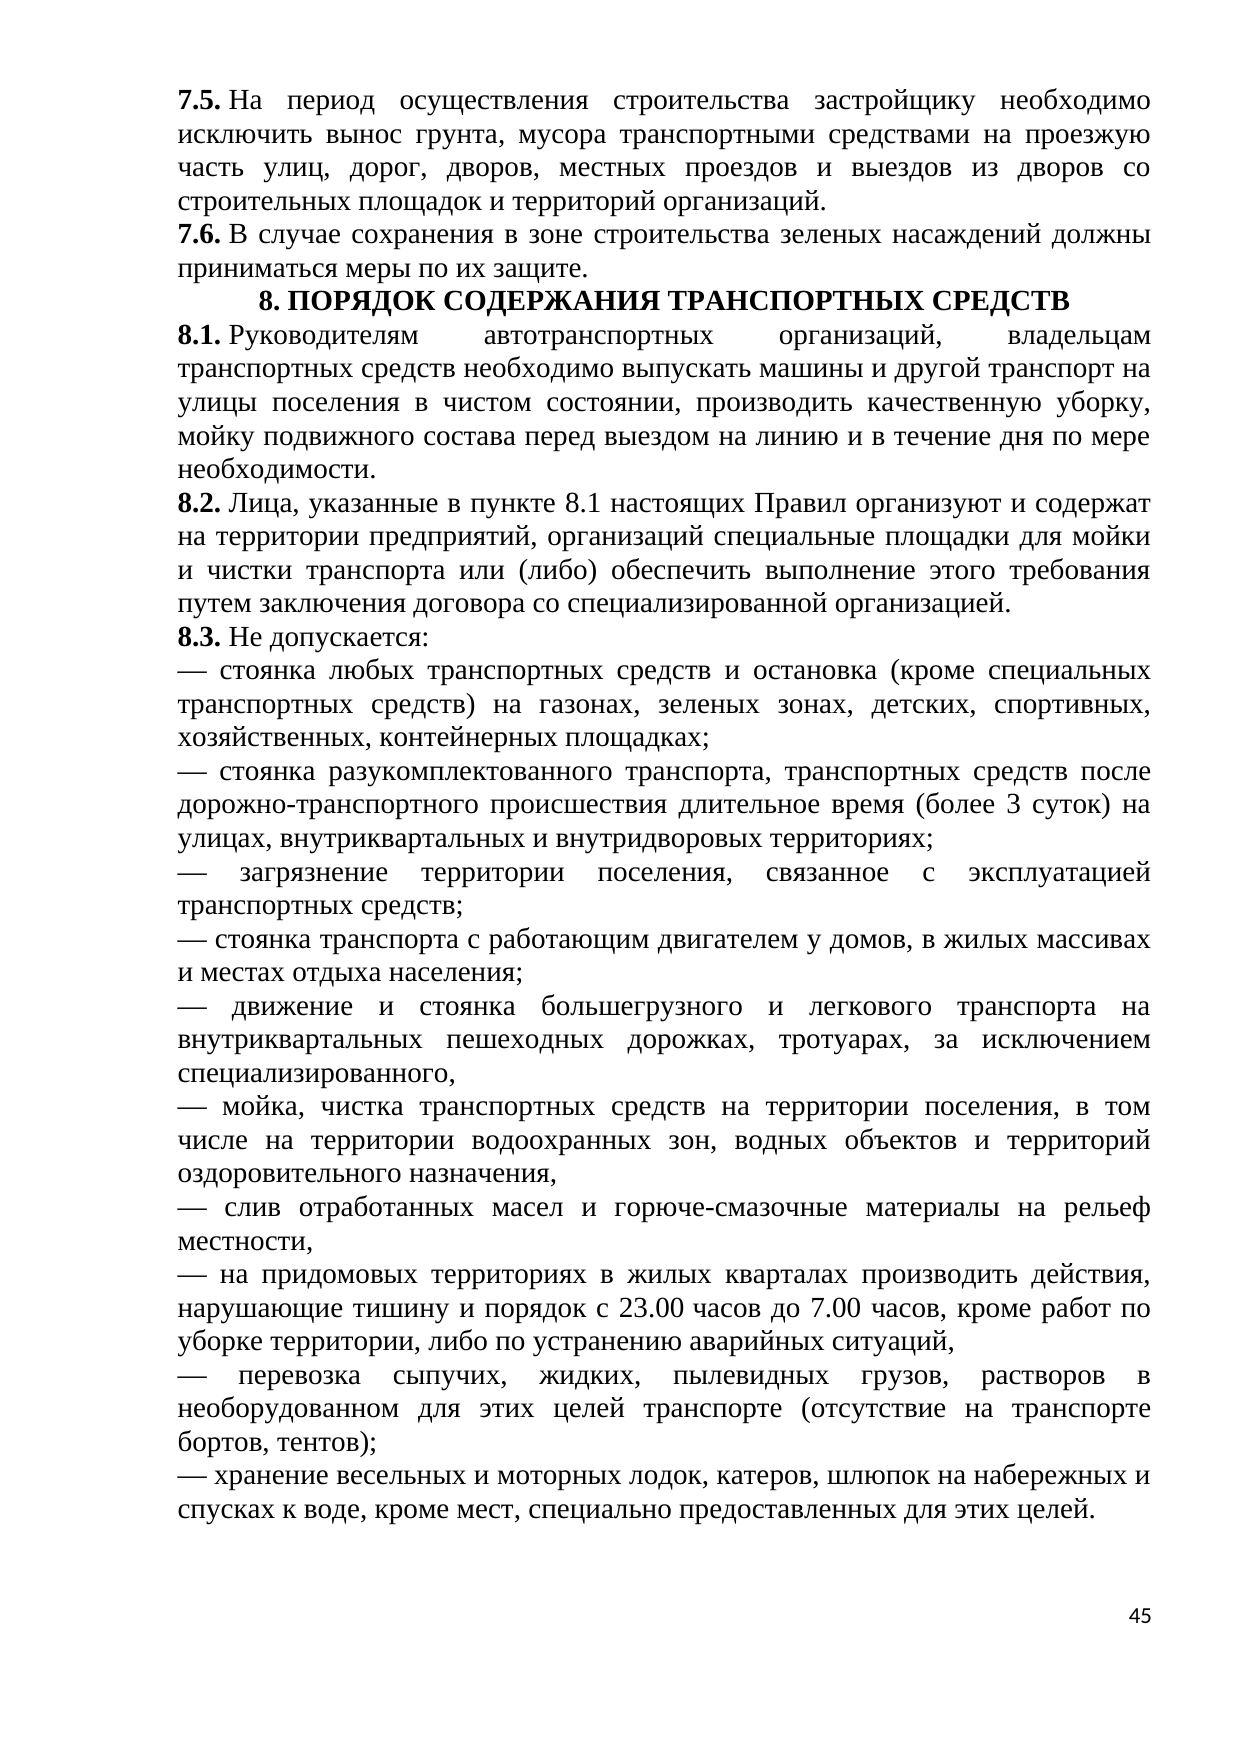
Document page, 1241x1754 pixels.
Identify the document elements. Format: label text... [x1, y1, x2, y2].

text 8. ПОРЯДОК СОДЕРЖАНИЯ ТРАНСПОРТНЫХ СРЕДСТВ [177, 283, 1152, 317]
text — мойка, чистка транспортных средств на территории поселения, в том числе на территории водоохранных зон, водных объектов и территорий оздоровительного назначения, [177, 1088, 1152, 1189]
text — стоянка транспорта с работающим двигателем у домов, в жилых массивах и местах отдыха населения; [177, 921, 1152, 988]
text — перевозка сыпучих, жидких, пылевидных грузов, растворов в необорудованном для этих целей транспорте (отсутствие на транспорте бортов, тентов); [177, 1357, 1152, 1457]
text — на придомовых территориях в жилых кварталах производить действия, нарушающие тишину и порядок с 23.00 часов до 7.00 часов, кроме работ по уборке территории, либо по устранению аварийных ситуаций, [177, 1256, 1152, 1357]
text 8.1. Руководителям автотранспортных организаций, владельцам транспортных средств необходимо выпускать машины и другой транспорт на улицы поселения в чистом состоянии, производить качественную уборку, мойку подвижного состава перед выездом на линию и в течение дня по мере необходимости. [177, 317, 1152, 485]
text 8.2. Лица, указанные в пункте 8.1 настоящих Правил организуют и содержат на территории предприятий, организаций специальные площадки для мойки и чистки транспорта или (либо) обеспечить выполнение этого требования путем заключения договора со специализированной организацией. [177, 485, 1152, 619]
text — стоянка разукомплектованного транспорта, транспортных средств после дорожно-транспортного происшествия длительное время (более 3 суток) на улицах, внутриквартальных и внутридворовых территориях; [177, 753, 1152, 854]
text — хранение весельных и моторных лодок, катеров, шлюпок на набережных и спусках к воде, кроме мест, специально предоставленных для этих целей. [177, 1457, 1152, 1524]
text — загрязнение территории поселения, связанное с эксплуатацией транспортных средств; [177, 854, 1152, 921]
text 8.3. Не допускается: [177, 619, 1152, 652]
text — слив отработанных масел и горюче-смазочные материалы на рельеф местности, [177, 1189, 1152, 1256]
text 7.6. В случае сохранения в зоне строительства зеленых насаждений должны приниматься меры по их защите. [177, 216, 1152, 283]
text — движение и стоянка большегрузного и легкового транспорта на внутриквартальных пешеходных дорожках, тротуарах, за исключением специализированного, [177, 988, 1152, 1088]
text 7.5. На период осуществления строительства застройщику необходимо исключить вынос грунта, мусора транспортными средствами на проезжую часть улиц, дорог, дворов, местных проездов и выездов из дворов со строительных площадок и территорий организаций. [177, 82, 1152, 216]
text — стоянка любых транспортных средств и остановка (кроме специальных транспортных средств) на газонах, зеленых зонах, детских, спортивных, хозяйственных, контейнерных площадках; [177, 652, 1152, 753]
